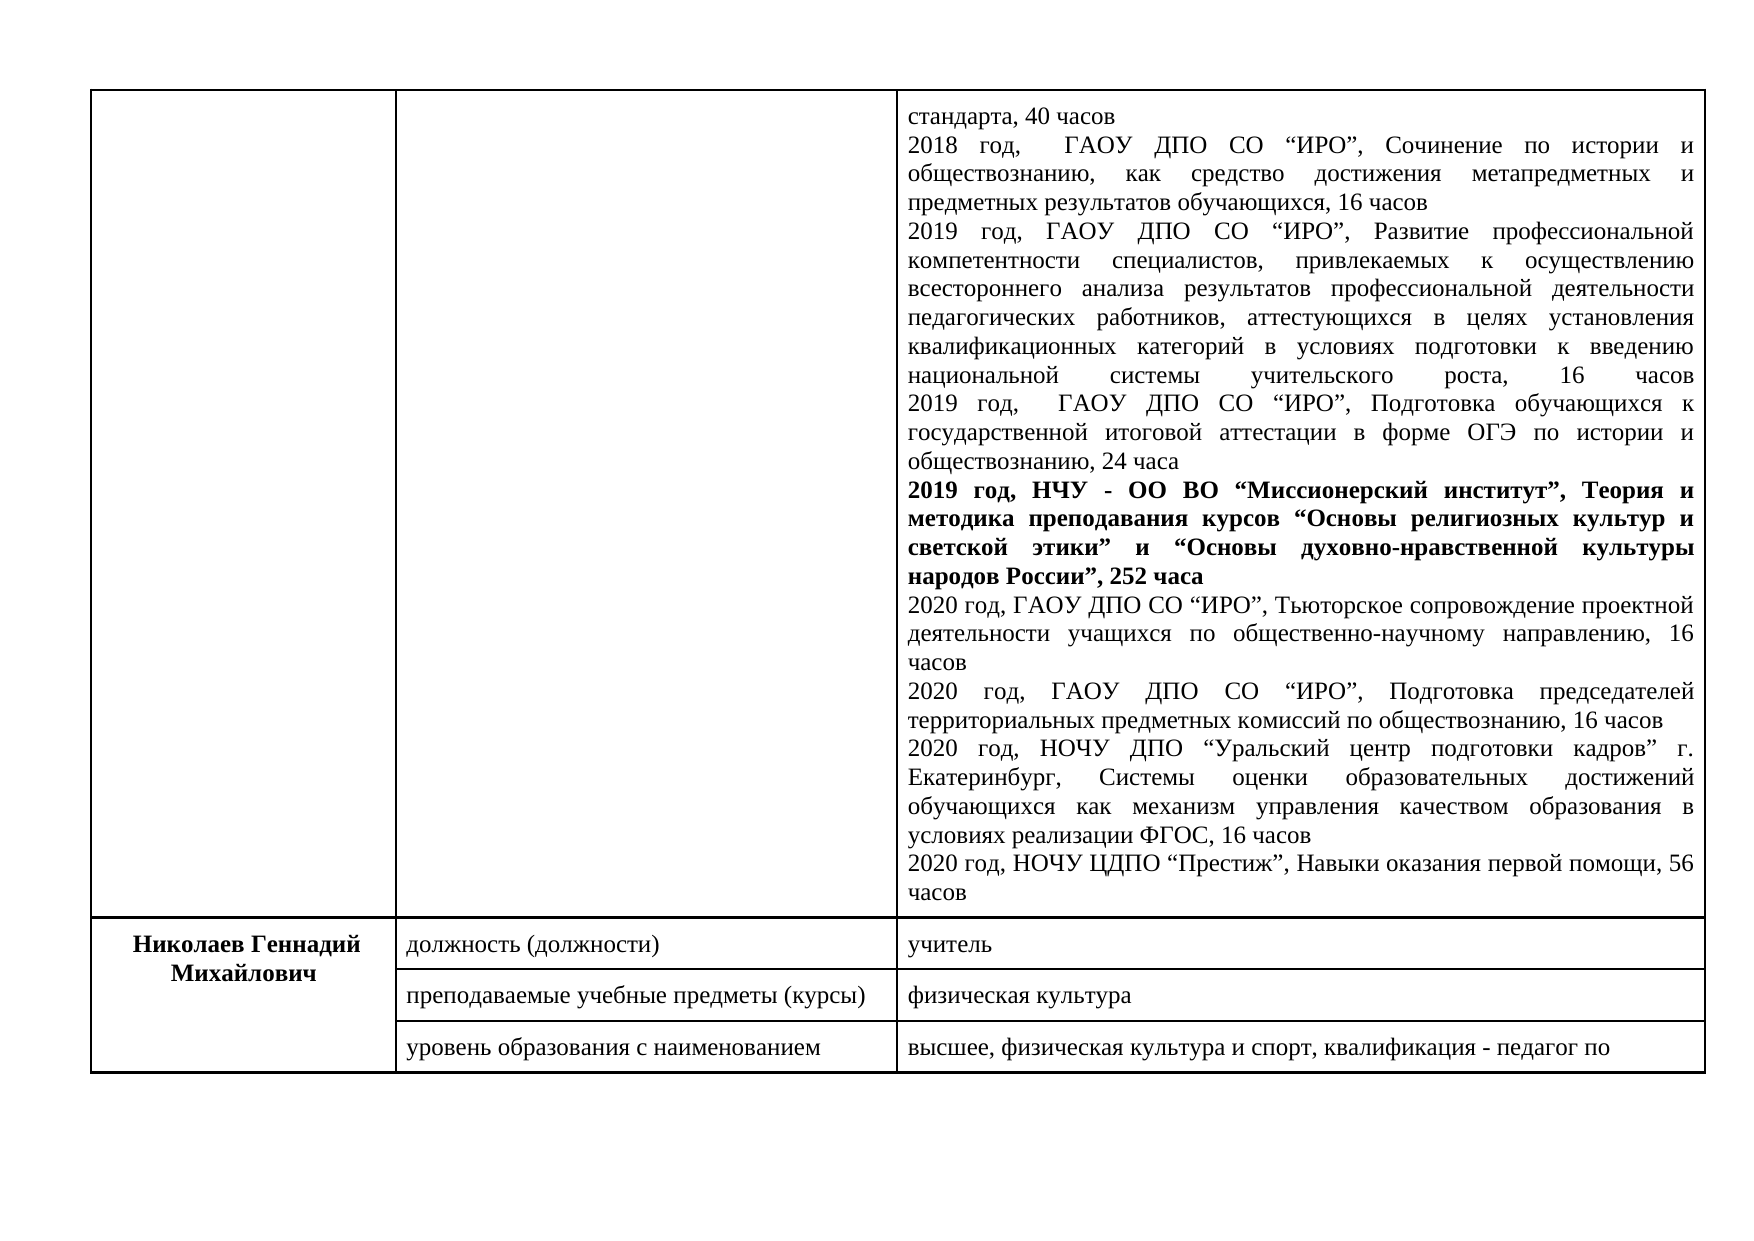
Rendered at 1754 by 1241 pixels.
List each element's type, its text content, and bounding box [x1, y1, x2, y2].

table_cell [898, 91, 1704, 916]
table_cell учитель [898, 919, 1704, 968]
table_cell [397, 91, 896, 916]
table_cell преподаваемые учебные предметы (курсы) [397, 970, 896, 1020]
table_cell Николаев Геннадий Михайлович [92, 919, 395, 1071]
table_cell физическая культура [898, 970, 1704, 1020]
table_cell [397, 1022, 896, 1071]
table_cell должность (должности) [397, 919, 896, 968]
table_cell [898, 1022, 1704, 1071]
